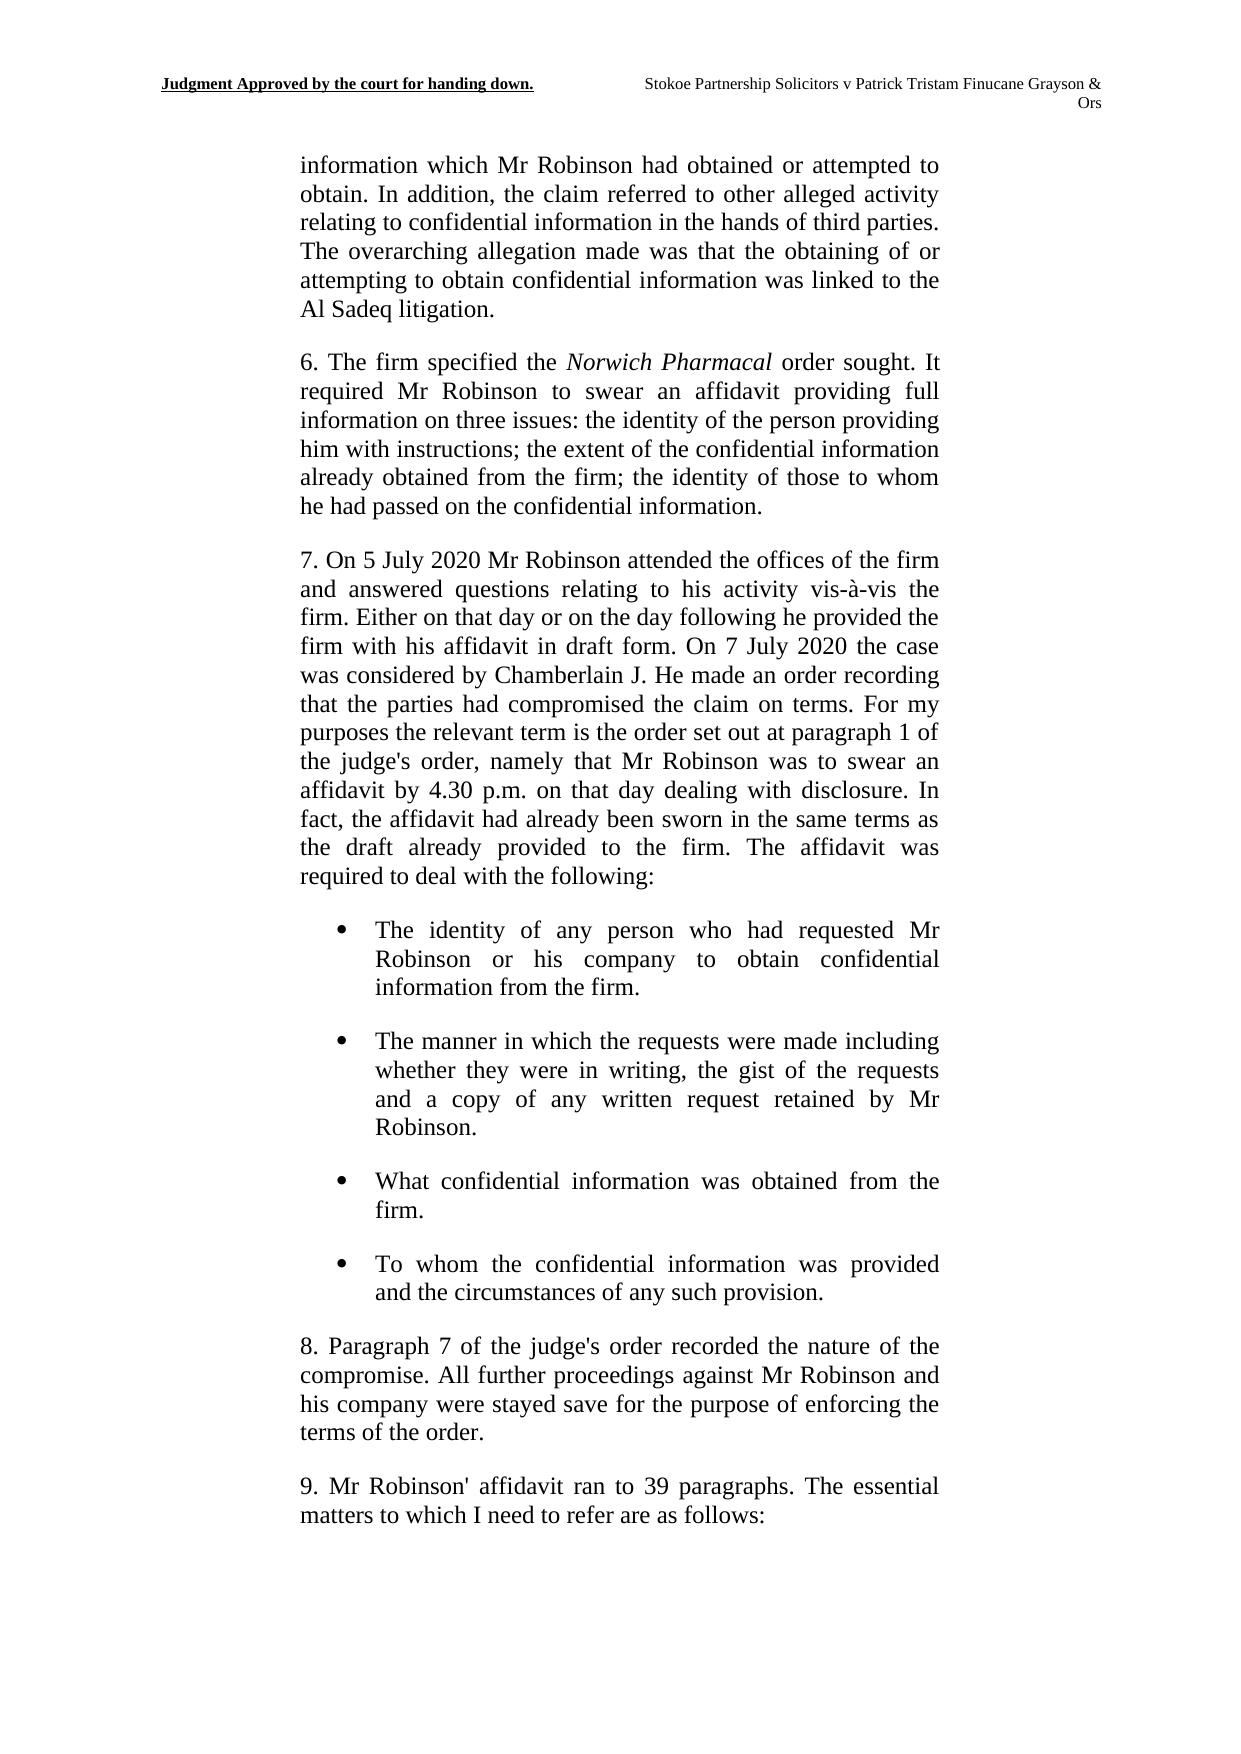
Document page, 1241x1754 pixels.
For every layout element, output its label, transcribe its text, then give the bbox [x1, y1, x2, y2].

text 6. The firm specified the Norwich Pharmacal order sought. It required Mr Robinson to swear an affidavit providing full information on three issues: the identity of the person providing him with instructions; the extent of the confidential information already obtained from the firm; the identity of those to whom he had passed on the confidential information. [300, 347, 940, 520]
list What confidential information was obtained from the firm. [337, 1166, 940, 1224]
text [300, 150, 940, 322]
list The identity of any person who had requested Mr Robinson or his company to obtain confidential information from the firm. [337, 915, 940, 1001]
text 9. Mr Robinson' affidavit ran to 39 paragraphs. The essential matters to which I need to refer are as follows: [300, 1471, 940, 1529]
list The manner in which the requests were made including whether they were in writing, the gist of the requests and a copy of any written request retained by Mr Robinson. [337, 1026, 940, 1141]
text 7. On 5 July 2020 Mr Robinson attended the offices of the firm and answered questions relating to his activity vis-à-vis the firm. Either on that day or on the day following he provided the firm with his affidavit in draft form. On 7 July 2020 the case was considered by Chamberlain J. He made an order recording that the parties had compromised the claim on terms. For my purposes the relevant term is the order set out at paragraph 1 of the judge's order, namely that Mr Robinson was to swear an affidavit by 4.30 p.m. on that day dealing with disclosure. In fact, the affidavit had already been sworn in the same terms as the draft already provided to the firm. The affidavit was required to deal with the following: [300, 545, 940, 890]
list To whom the confidential information was provided and the circumstances of any such provision. [337, 1249, 940, 1306]
text 8. Paragraph 7 of the judge's order recorded the nature of the compromise. All further proceedings against Mr Robinson and his company were stayed save for the purpose of enforcing the terms of the order. [300, 1331, 940, 1446]
